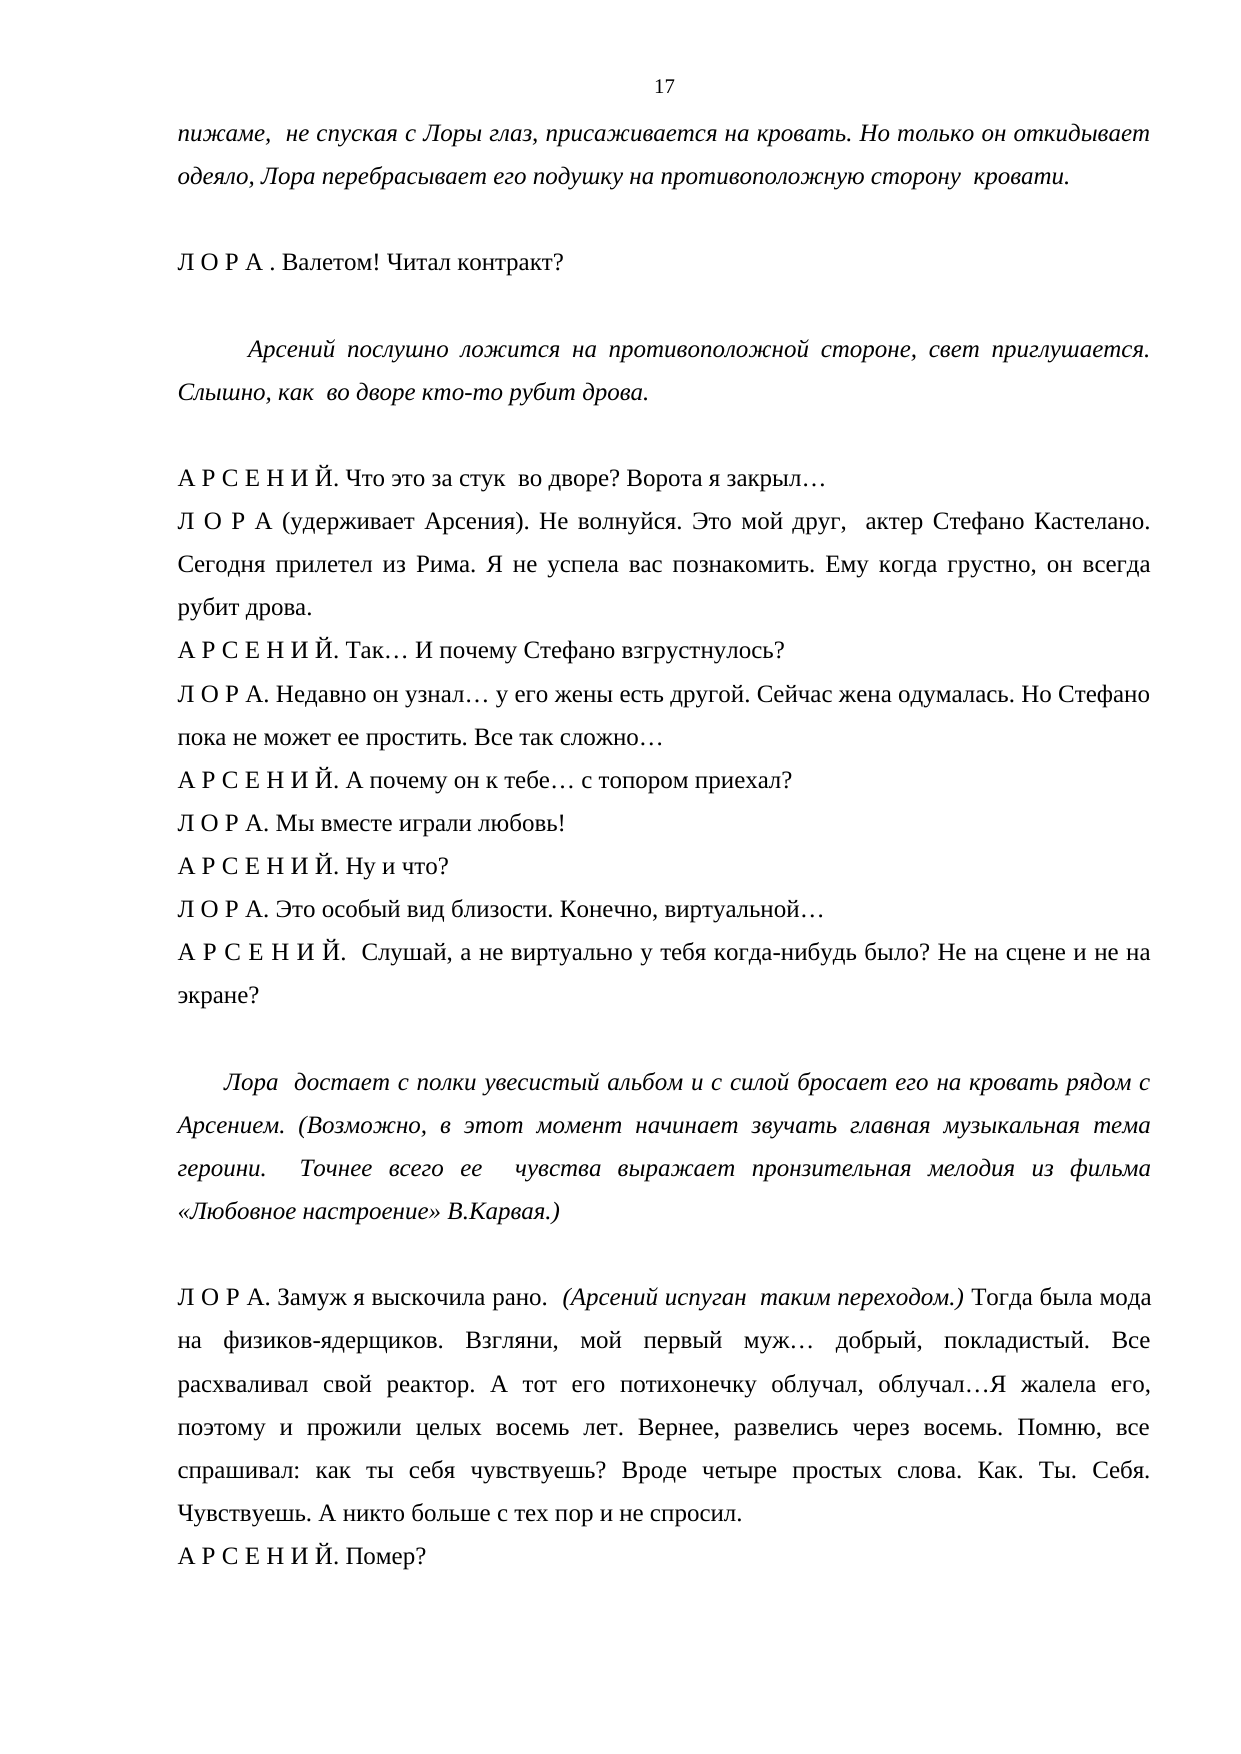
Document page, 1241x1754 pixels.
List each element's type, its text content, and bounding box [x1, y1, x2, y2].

text А Р С Е Н И Й. А почему он к тебе… с топором приехал? [177, 765, 1152, 794]
text Л О Р А. Недавно он узнал… у его жены есть другой. Сейчас жена одумалась. Но Стефано пока не может ее простить. Все так сложно… [177, 679, 1152, 751]
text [177, 118, 1152, 190]
text А Р С Е Н И Й. Что это за стук во дворе? Ворота я закрыл… [177, 463, 1152, 492]
text Л О Р А. Замуж я выскочила рано. (Арсений испуган таким переходом.) Тогда была мода на физиков-ядерщиков. Взгляни, мой первый муж… добрый, покладистый. Все расхваливал свой реактор. А тот его потихонечку облучал, облучал…Я жалела его, поэтому и прожили целых восемь лет. Вернее, развелись через восемь. Помню, все спрашивал: как ты себя чувствуешь? Вроде четыре простых слова. Как. Ты. Себя. Чувствуешь. А никто больше с тех пор и не спросил. [177, 1282, 1152, 1527]
text А Р С Е Н И Й. Так… И почему Стефано взгрустнулось? [177, 636, 1152, 664]
text Лора достает с полки увесистый альбом и с силой бросает его на кровать рядом с Арсением. (Возможно, в этот момент начинает звучать главная музыкальная тема героини. Точнее всего ее чувства выражает пронзительная мелодия из фильма «Любовное настроение» В.Карвая.) [177, 1067, 1152, 1225]
text Л О Р А. Это особый вид близости. Конечно, виртуальной… [177, 894, 1152, 923]
text А Р С Е Н И Й. Слушай, а не виртуально у тебя когда-нибудь было? Не на сцене и не на экране? [177, 937, 1152, 1009]
text А Р С Е Н И Й. Помер? [177, 1541, 1152, 1570]
text Арсений послушно ложится на противоположной стороне, свет приглушается. Слышно, как во дворе кто-то рубит дрова. [177, 334, 1152, 406]
text А Р С Е Н И Й. Ну и что? [177, 851, 1152, 880]
text Л О Р А (удерживает Арсения). Не волнуйся. Это мой друг, актер Стефано Кастелано. Сегодня прилетел из Рима. Я не успела вас познакомить. Ему когда грустно, он всегда рубит дрова. [177, 506, 1152, 621]
text Л О Р А. Мы вместе играли любовь! [177, 808, 1152, 837]
text Л О Р А . Валетом! Читал контракт? [177, 247, 1152, 276]
